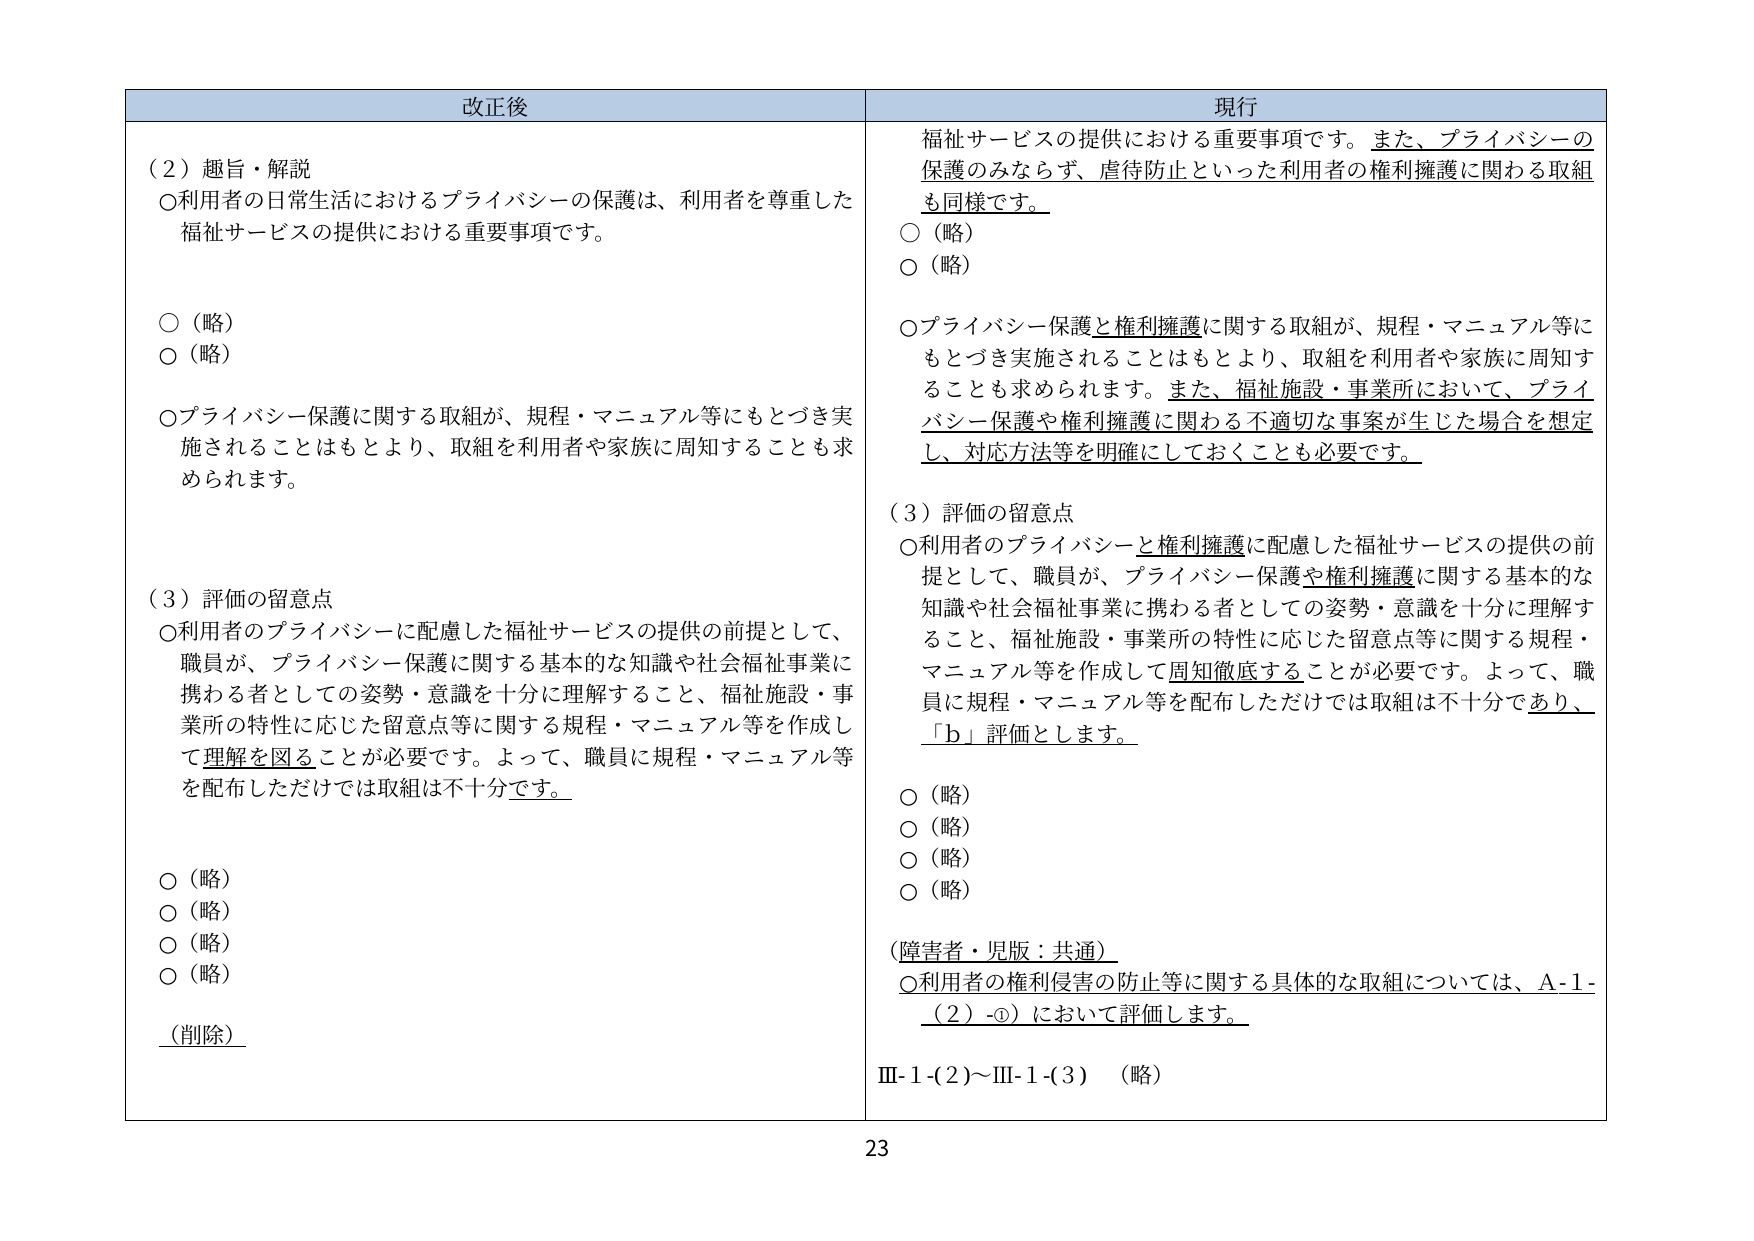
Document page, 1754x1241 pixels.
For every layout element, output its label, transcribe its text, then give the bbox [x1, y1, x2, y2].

table_header 改正後 [126, 90, 865, 121]
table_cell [866, 122, 1606, 1120]
table_header 現行 [866, 90, 1606, 121]
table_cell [126, 122, 865, 1120]
